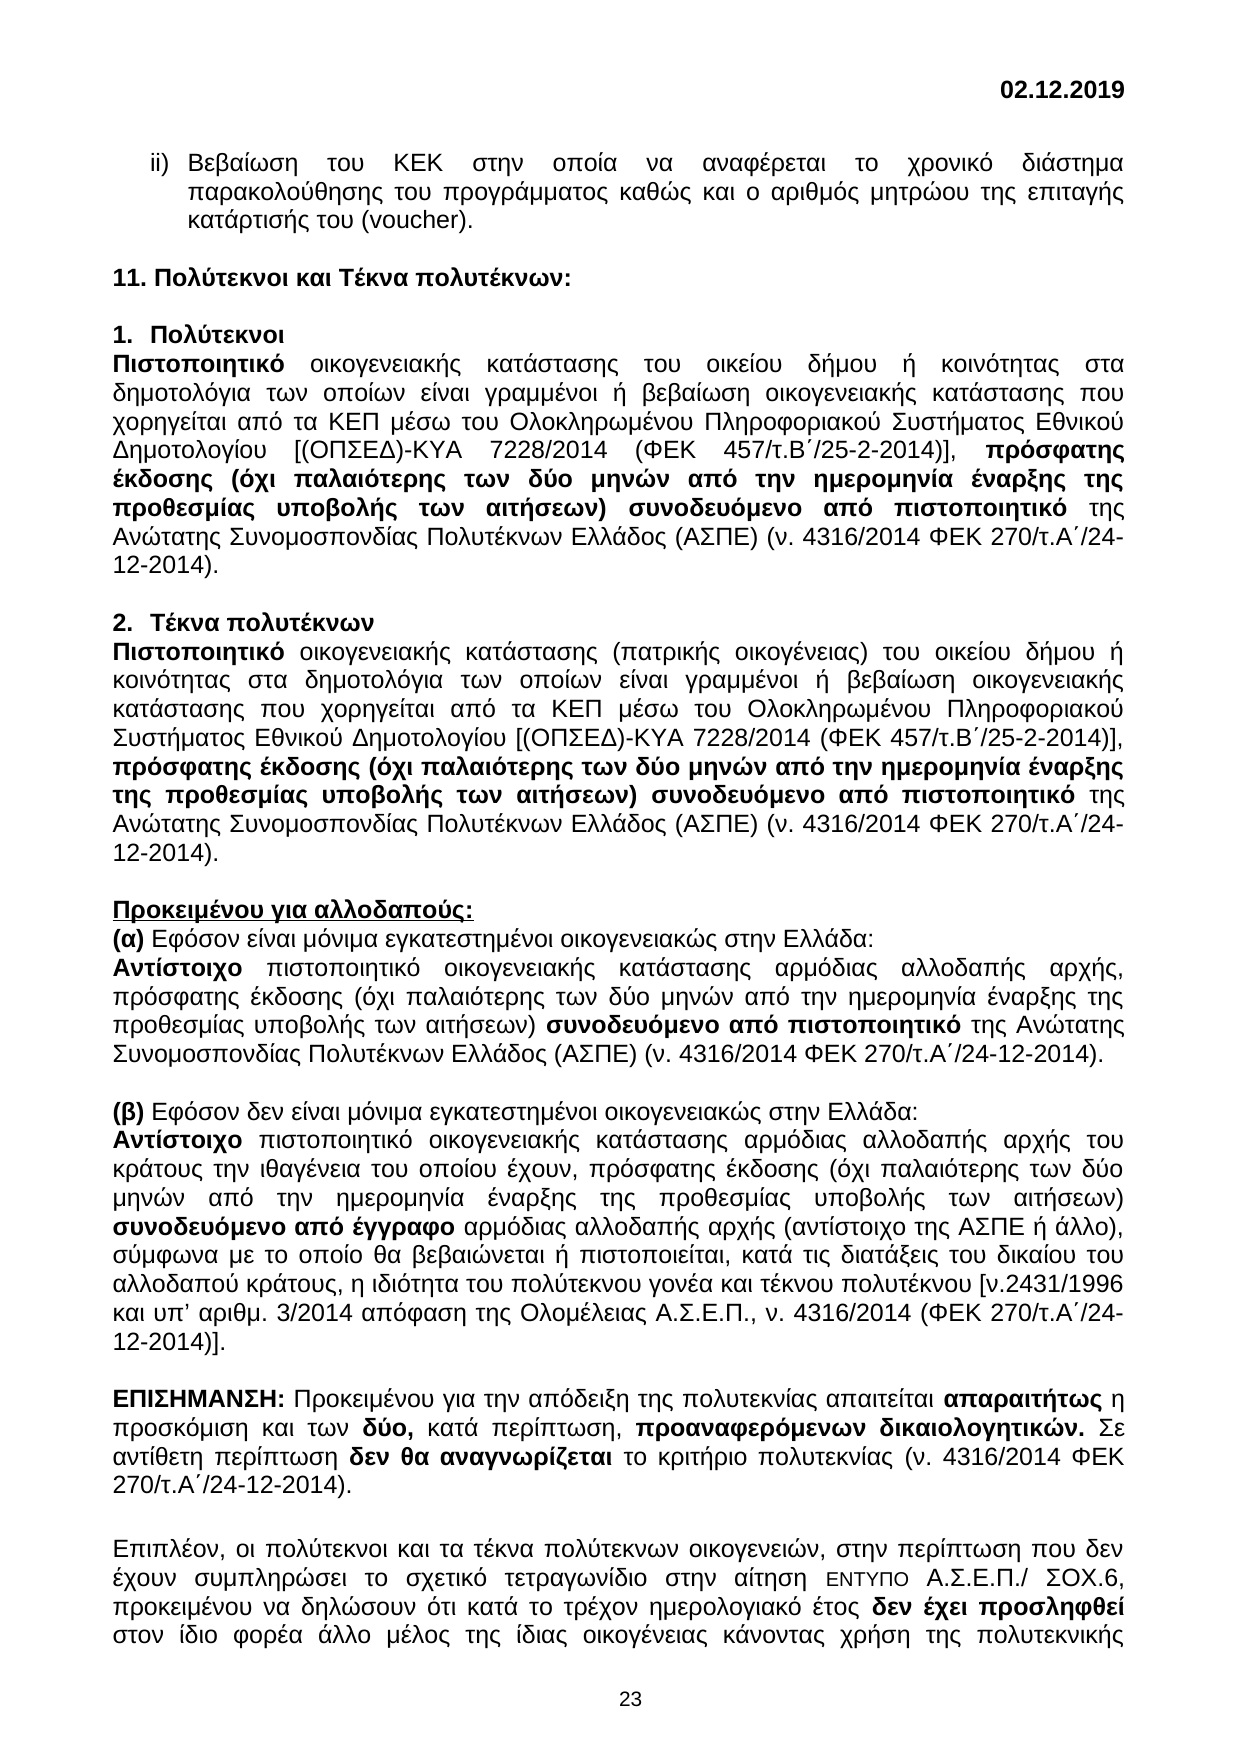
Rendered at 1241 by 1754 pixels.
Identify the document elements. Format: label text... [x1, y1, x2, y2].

text (α) Εφόσον είναι μόνιμα εγκατεστημένοι οικογενειακώς στην Ελλάδα: [112, 924, 1125, 953]
text ΕΠΙΣΗΜΑΝΣΗ: Προκειμένου για την απόδειξη της πολυτεκνίας απαιτείται απαραιτήτως η προσκόμιση και των δύο, κατά περίπτωση, προαναφερόμενων δικαιολογητικών. Σε αντίθετη περίπτωση δεν θα αναγνωρίζεται το κριτήριο πολυτεκνίας (ν. 4316/2014 ΦΕΚ 270/τ.Α΄/24-12-2014). [112, 1384, 1125, 1499]
text 2. Τέκνα πολυτέκνων [112, 608, 1125, 636]
text 11. Πολύτεκνοι και Τέκνα πολυτέκνων: [112, 263, 1125, 291]
text 1. Πολύτεκνοι [112, 320, 1125, 349]
text ii) Βεβαίωση του ΚΕΚ στην οποία να αναφέρεται το χρονικό διάστημα παρακολούθησης του προγράμματος καθώς και ο αριθμός μητρώου της επιταγής κατάρτισής του (voucher). [150, 148, 1125, 234]
text (β) Εφόσον δεν είναι μόνιμα εγκατεστημένοι οικογενειακώς στην Ελλάδα: [112, 1096, 1125, 1125]
text Αντίστοιχο πιστοποιητικό οικογενειακής κατάστασης αρμόδιας αλλοδαπής αρχής, πρόσφατης έκδοσης (όχι παλαιότερης των δύο μηνών από την ημερομηνία έναρξης της προθεσμίας υποβολής των αιτήσεων) συνοδευόμενο από πιστοποιητικό της Ανώτατης Συνομοσπονδίας Πολυτέκνων Ελλάδος (ΑΣΠΕ) (ν. 4316/2014 ΦΕΚ 270/τ.Α΄/24-12-2014). [112, 953, 1125, 1068]
text Πιστοποιητικό οικογενειακής κατάστασης (πατρικής οικογένειας) του οικείου δήμου ή κοινότητας στα δημοτολόγια των οποίων είναι γραμμένοι ή βεβαίωση οικογενειακής κατάστασης που χορηγείται από τα ΚΕΠ μέσω του Ολοκληρωμένου Πληροφοριακού Συστήματος Εθνικού Δημοτολογίου [(ΟΠΣΕΔ)-ΚΥΑ 7228/2014 (ΦΕΚ 457/τ.Β΄/25-2-2014)], πρόσφατης έκδοσης (όχι παλαιότερης των δύο μηνών από την ημερομηνία έναρξης της προθεσμίας υποβολής των αιτήσεων) συνοδευόμενο από πιστοποιητικό της Ανώτατης Συνομοσπονδίας Πολυτέκνων Ελλάδος (ΑΣΠΕ) (ν. 4316/2014 ΦΕΚ 270/τ.Α΄/24-12-2014). [112, 636, 1125, 866]
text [112, 1534, 1125, 1649]
text Προκειμένου για αλλοδαπούς: [112, 895, 1125, 924]
text Πιστοποιητικό οικογενειακής κατάστασης του οικείου δήμου ή κοινότητας στα δημοτολόγια των οποίων είναι γραμμένοι ή βεβαίωση οικογενειακής κατάστασης που χορηγείται από τα ΚΕΠ μέσω του Ολοκληρωμένου Πληροφοριακού Συστήματος Εθνικού Δημοτολογίου [(ΟΠΣΕΔ)-ΚΥΑ 7228/2014 (ΦΕΚ 457/τ.Β΄/25-2-2014)], πρόσφατης έκδοσης (όχι παλαιότερης των δύο μηνών από την ημερομηνία έναρξης της προθεσμίας υποβολής των αιτήσεων) συνοδευόμενο από πιστοποιητικό της Ανώτατης Συνομοσπονδίας Πολυτέκνων Ελλάδος (ΑΣΠΕ) (ν. 4316/2014 ΦΕΚ 270/τ.Α΄/24-12-2014). [112, 349, 1125, 579]
text Αντίστοιχο πιστοποιητικό οικογενειακής κατάστασης αρμόδιας αλλοδαπής αρχής του κράτους την ιθαγένεια του οποίου έχουν, πρόσφατης έκδοσης (όχι παλαιότερης των δύο μηνών από την ημερομηνία έναρξης της προθεσμίας υποβολής των αιτήσεων) συνοδευόμενο από έγγραφο αρμόδιας αλλοδαπής αρχής (αντίστοιχο της ΑΣΠΕ ή άλλο), σύμφωνα με το οποίο θα βεβαιώνεται ή πιστοποιείται, κατά τις διατάξεις του δικαίου του αλλοδαπού κράτους, η ιδιότητα του πολύτεκνου γονέα και τέκνου πολυτέκνου [ν.2431/1996 και υπ’ αριθμ. 3/2014 απόφαση της Ολομέλειας Α.Σ.Ε.Π., ν. 4316/2014 (ΦΕΚ 270/τ.Α΄/24-12-2014)]. [112, 1125, 1125, 1355]
